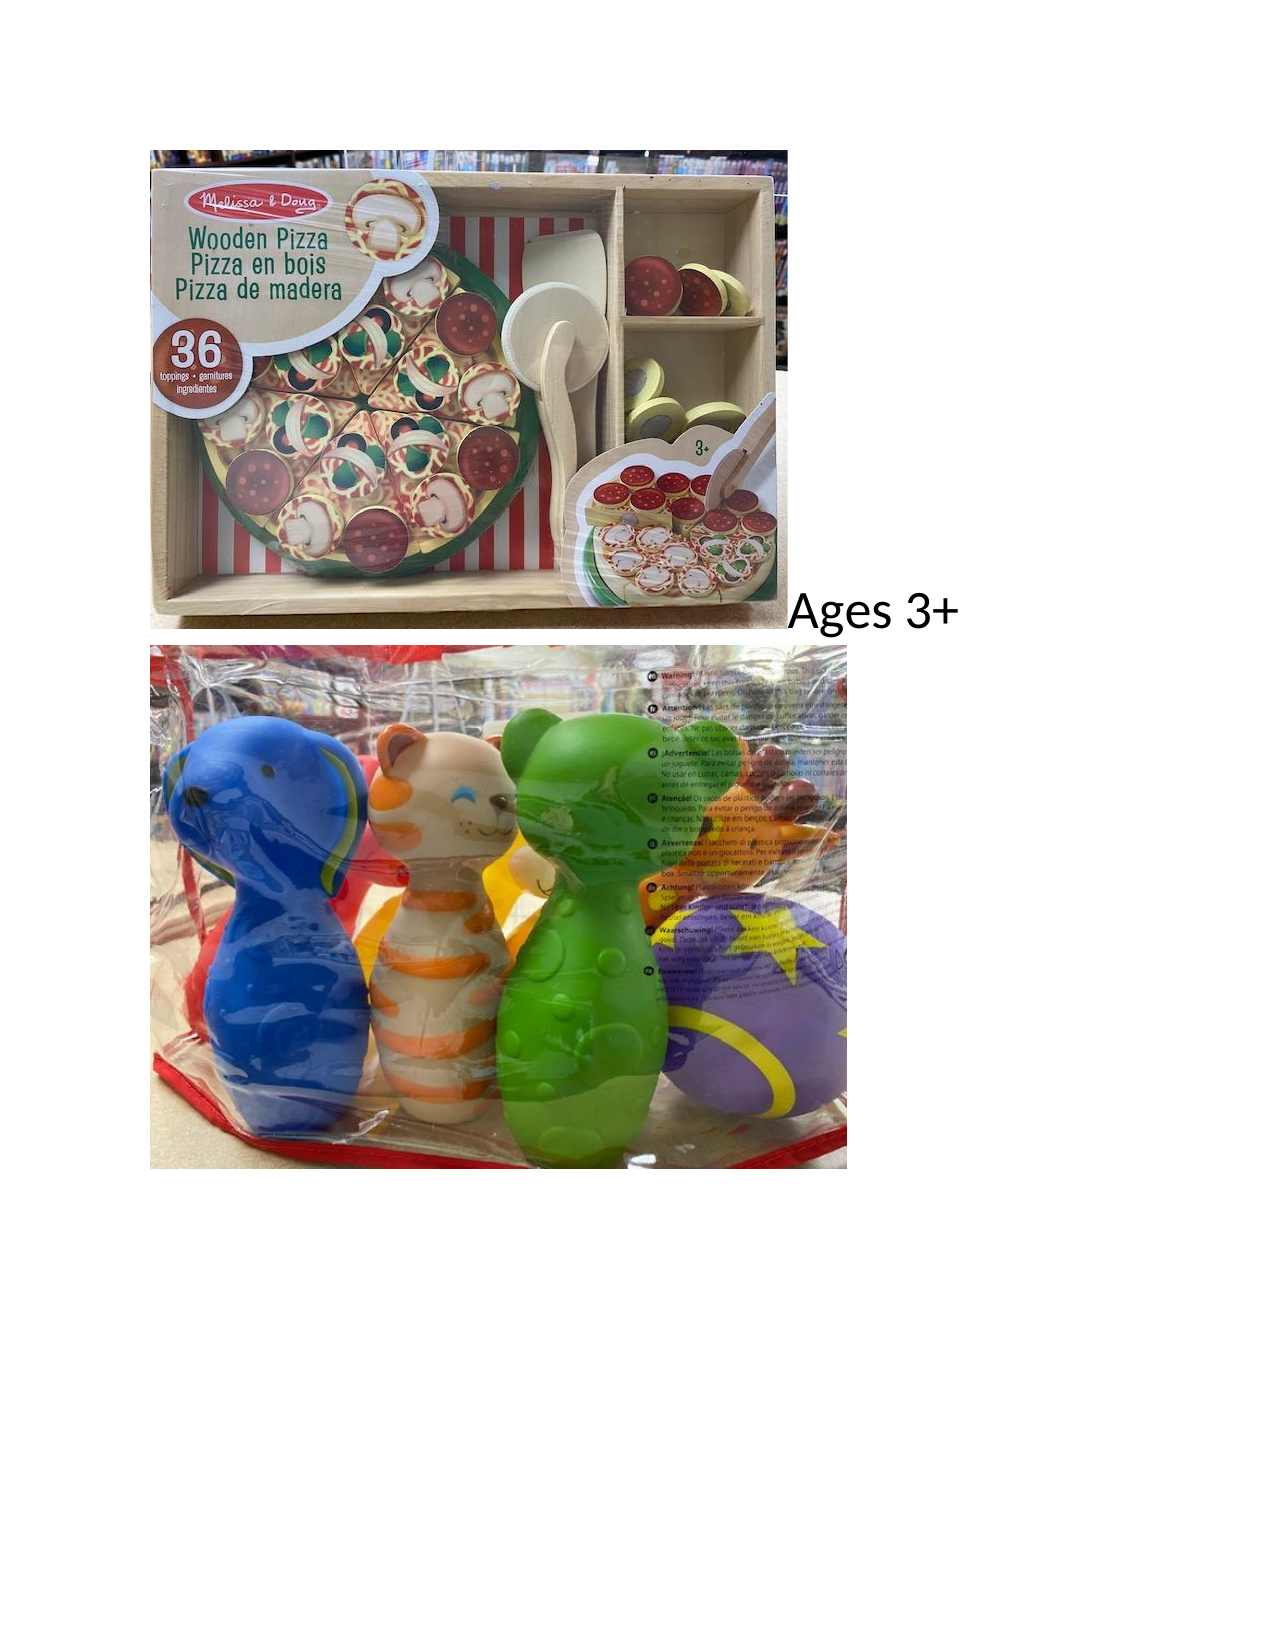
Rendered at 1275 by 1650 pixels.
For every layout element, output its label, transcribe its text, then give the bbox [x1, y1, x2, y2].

picture [150, 150, 788, 629]
picture [150, 645, 847, 1169]
